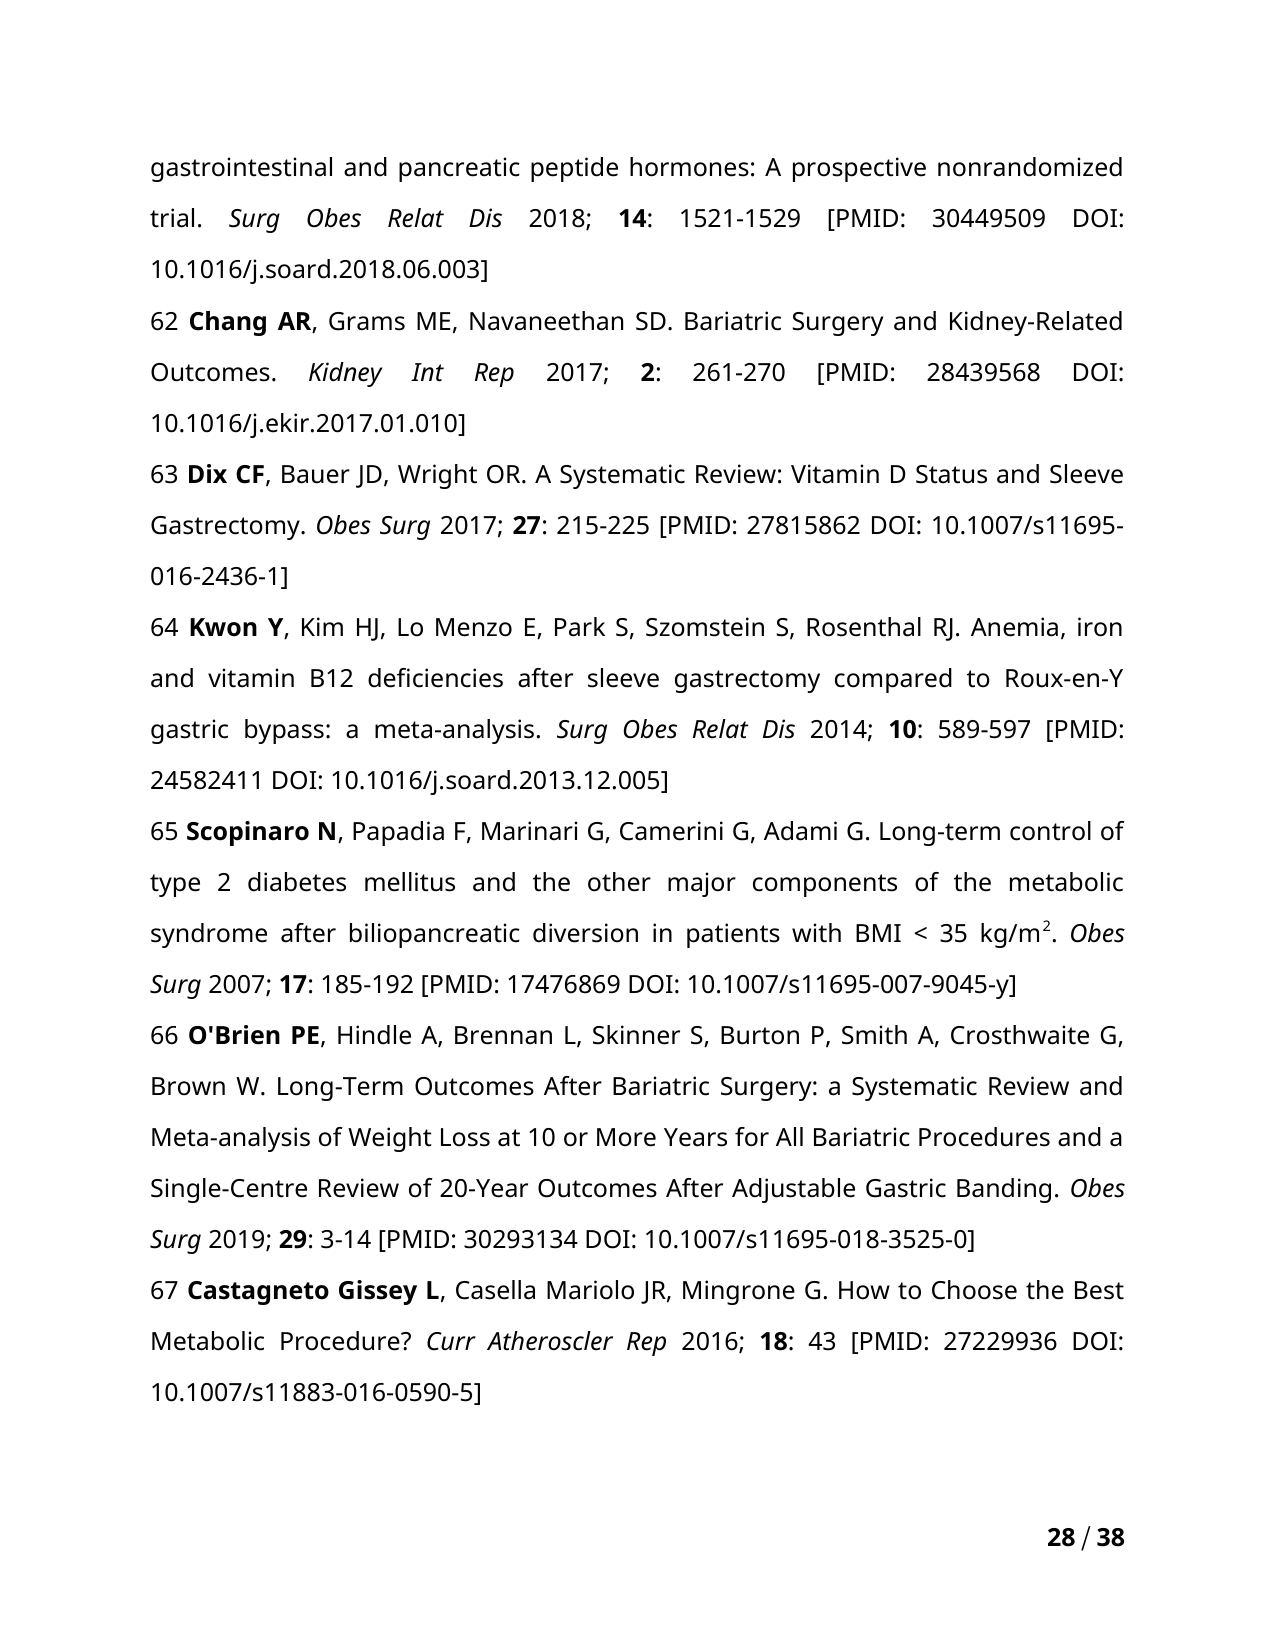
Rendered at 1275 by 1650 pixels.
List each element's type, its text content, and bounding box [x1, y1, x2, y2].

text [150, 150, 1125, 286]
text 62 Chang AR, Grams ME, Navaneethan SD. Bariatric Surgery and Kidney-Related Outcomes. Kidney Int Rep 2017; 2: 261-270 [PMID: 28439568 DOI: 10.1016/j.ekir.2017.01.010] [150, 303, 1125, 439]
text 65 Scopinaro N, Papadia F, Marinari G, Camerini G, Adami G. Long-term control of type 2 diabetes mellitus and the other major components of the metabolic syndrome after biliopancreatic diversion in patients with BMI < 35 kg/m2. Obes Surg 2007; 17: 185-192 [PMID: 17476869 DOI: 10.1007/s11695-007-9045-y] [150, 813, 1125, 1001]
text 67 Castagneto Gissey L, Casella Mariolo JR, Mingrone G. How to Choose the Best Metabolic Procedure? Curr Atheroscler Rep 2016; 18: 43 [PMID: 27229936 DOI: 10.1007/s11883-016-0590-5] [150, 1273, 1125, 1409]
text 66 O'Brien PE, Hindle A, Brennan L, Skinner S, Burton P, Smith A, Crosthwaite G, Brown W. Long-Term Outcomes After Bariatric Surgery: a Systematic Review and Meta-analysis of Weight Loss at 10 or More Years for All Bariatric Procedures and a Single-Centre Review of 20-Year Outcomes After Adjustable Gastric Banding. Obes Surg 2019; 29: 3-14 [PMID: 30293134 DOI: 10.1007/s11695-018-3525-0] [150, 1018, 1125, 1256]
text 64 Kwon Y, Kim HJ, Lo Menzo E, Park S, Szomstein S, Rosenthal RJ. Anemia, iron and vitamin B12 deficiencies after sleeve gastrectomy compared to Roux-en-Y gastric bypass: a meta-analysis. Surg Obes Relat Dis 2014; 10: 589-597 [PMID: 24582411 DOI: 10.1016/j.soard.2013.12.005] [150, 609, 1125, 797]
text 63 Dix CF, Bauer JD, Wright OR. A Systematic Review: Vitamin D Status and Sleeve Gastrectomy. Obes Surg 2017; 27: 215-225 [PMID: 27815862 DOI: 10.1007/s11695-016-2436-1] [150, 456, 1125, 592]
